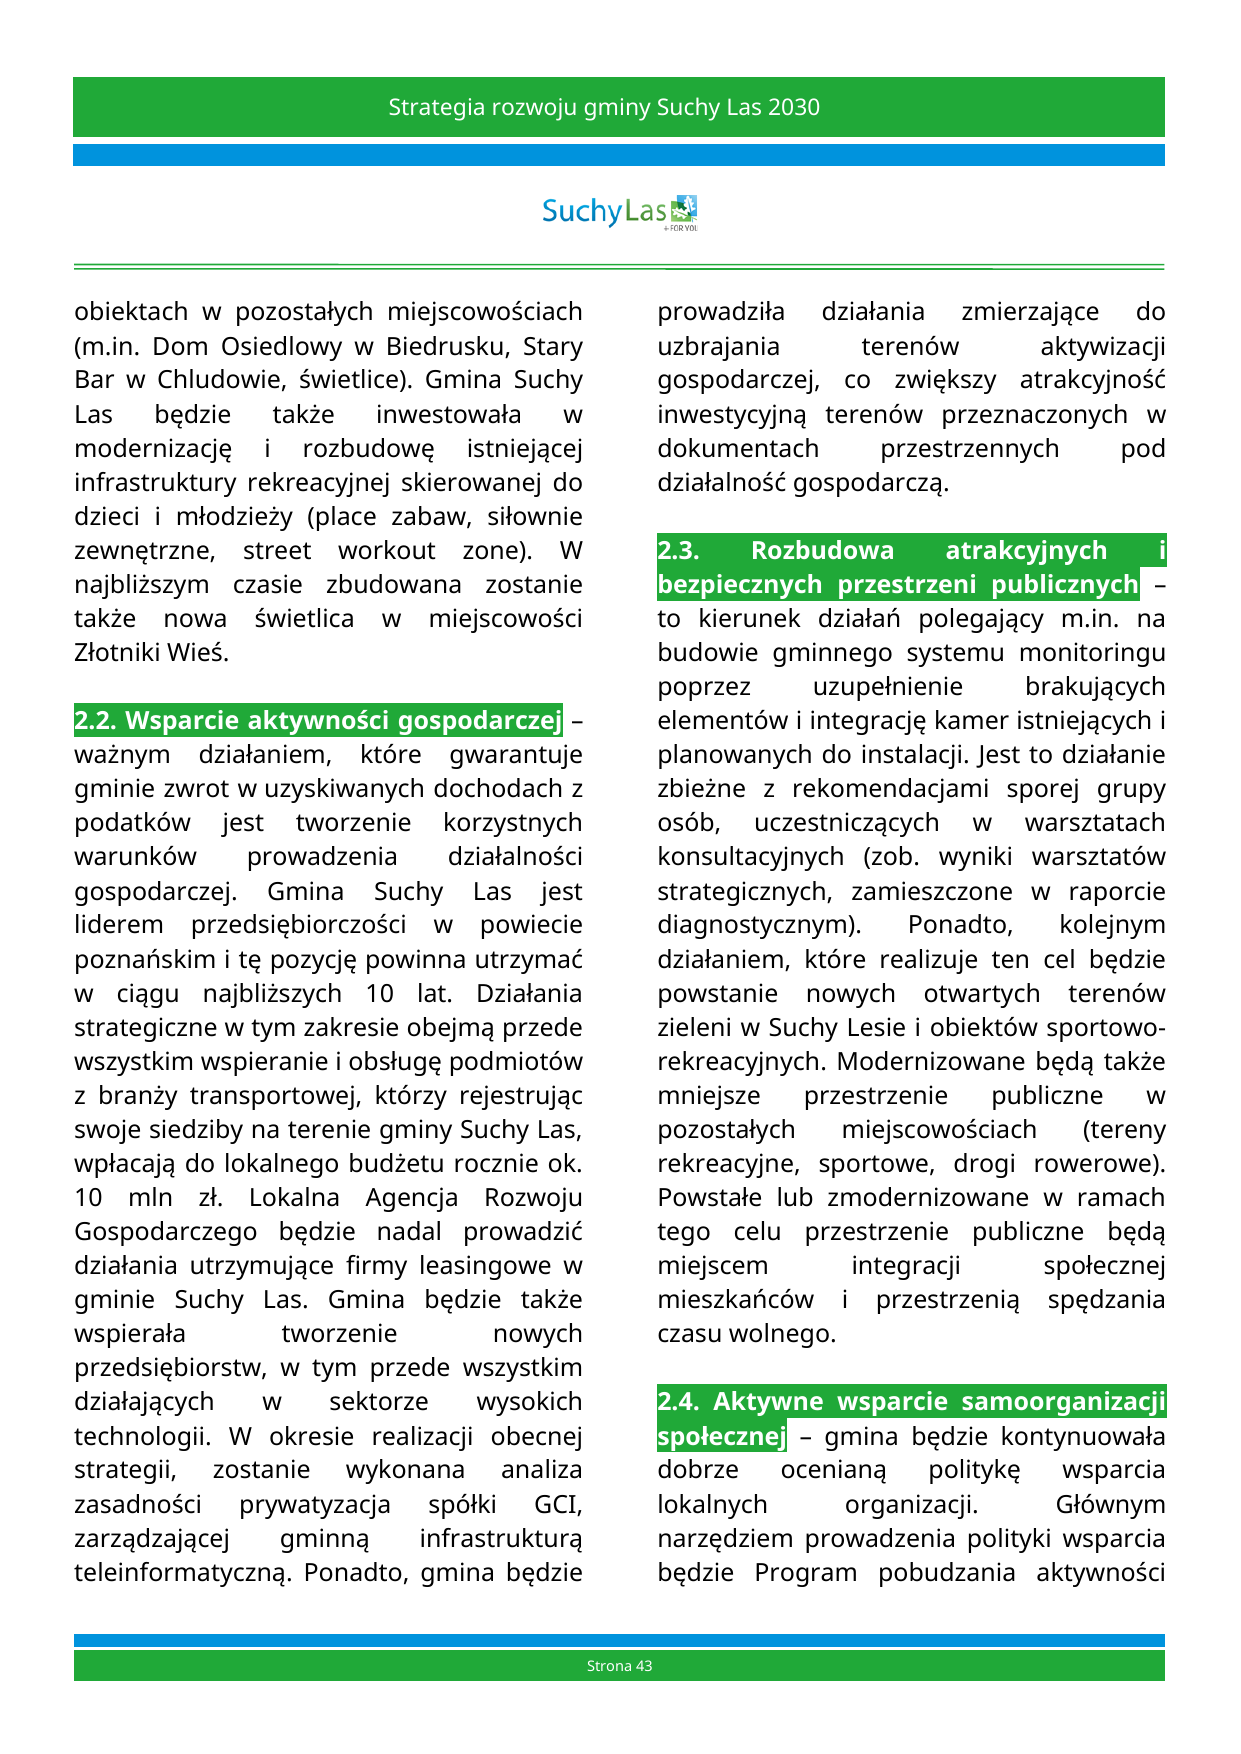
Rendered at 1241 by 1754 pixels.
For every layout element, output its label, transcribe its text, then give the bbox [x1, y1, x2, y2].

text 2.3. Rozbudowa atrakcyjnych i bezpiecznych przestrzeni publicznych – to kierunek działań polegający m.in. na budowie gminnego systemu monitoringu poprzez uzupełnienie brakujących elementów i integrację kamer istniejących i planowanych do instalacji. Jest to działanie zbieżne z rekomendacjami sporej grupy osób, uczestniczących w warsztatach konsultacyjnych (zob. wyniki warsztatów strategicznych, zamieszczone w raporcie diagnostycznym). Ponadto, kolejnym działaniem, które realizuje ten cel będzie powstanie nowych otwartych terenów zieleni w Suchy Lesie i obiektów sportowo-rekreacyjnych. Modernizowane będą także mniejsze przestrzenie publiczne w pozostałych miejscowościach (tereny rekreacyjne, sportowe, drogi rowerowe). Powstałe lub zmodernizowane w ramach tego celu przestrzenie publiczne będą miejscem integracji społecznej mieszkańców i przestrzenią spędzania czasu wolnego. [657, 567, 1167, 1350]
text 2.2. Wsparcie aktywności gospodarczej – ważnym działaniem, które gwarantuje gminie zwrot w uzyskiwanych dochodach z podatków jest tworzenie korzystnych warunków prowadzenia działalności gospodarczej. Gmina Suchy Las jest liderem przedsiębiorczości w powiecie poznańskim i tę pozycję powinna utrzymać w ciągu najbliższych 10 lat. Działania strategiczne w tym zakresie obejmą przede wszystkim wspieranie i obsługę podmiotów z branży transportowej, którzy rejestrując swoje siedziby na terenie gminy Suchy Las, wpłacają do lokalnego budżetu rocznie ok. 10 mln zł. Lokalna Agencja Rozwoju Gospodarczego będzie nadal prowadzić działania utrzymujące firmy leasingowe w gminie Suchy Las. Gmina będzie także wspierała tworzenie nowych przedsiębiorstw, w tym przede wszystkim działających w sektorze wysokich technologii. W okresie realizacji obecnej strategii, zostanie wykonana analiza zasadności prywatyzacja spółki GCI, zarządzającej gminną infrastrukturą teleinformatyczną. Ponadto, gmina będzie prowadziła działania zmierzające do uzbrajania terenów aktywizacji gospodarczej, co zwiększy atrakcyjność inwestycyjną terenów przeznaczonych w dokumentach przestrzennych pod działalność gospodarczą. [657, 294, 1167, 498]
picture [543, 195, 698, 231]
text 2.2. Wsparcie aktywności gospodarczej – ważnym działaniem, które gwarantuje gminie zwrot w uzyskiwanych dochodach z podatków jest tworzenie korzystnych warunków prowadzenia działalności gospodarczej. Gmina Suchy Las jest liderem przedsiębiorczości w powiecie poznańskim i tę pozycję powinna utrzymać w ciągu najbliższych 10 lat. Działania strategiczne w tym zakresie obejmą przede wszystkim wspieranie i obsługę podmiotów z branży transportowej, którzy rejestrując swoje siedziby na terenie gminy Suchy Las, wpłacają do lokalnego budżetu rocznie ok. 10 mln zł. Lokalna Agencja Rozwoju Gospodarczego będzie nadal prowadzić działania utrzymujące firmy leasingowe w gminie Suchy Las. Gmina będzie także wspierała tworzenie nowych przedsiębiorstw, w tym przede wszystkim działających w sektorze wysokich technologii. W okresie realizacji obecnej strategii, zostanie wykonana analiza zasadności prywatyzacja spółki GCI, zarządzającej gminną infrastrukturą teleinformatyczną. Ponadto, gmina będzie prowadziła działania zmierzające do uzbrajania terenów aktywizacji gospodarczej, co zwiększy atrakcyjność inwestycyjną terenów przeznaczonych w dokumentach przestrzennych pod działalność gospodarczą. [74, 703, 583, 1588]
